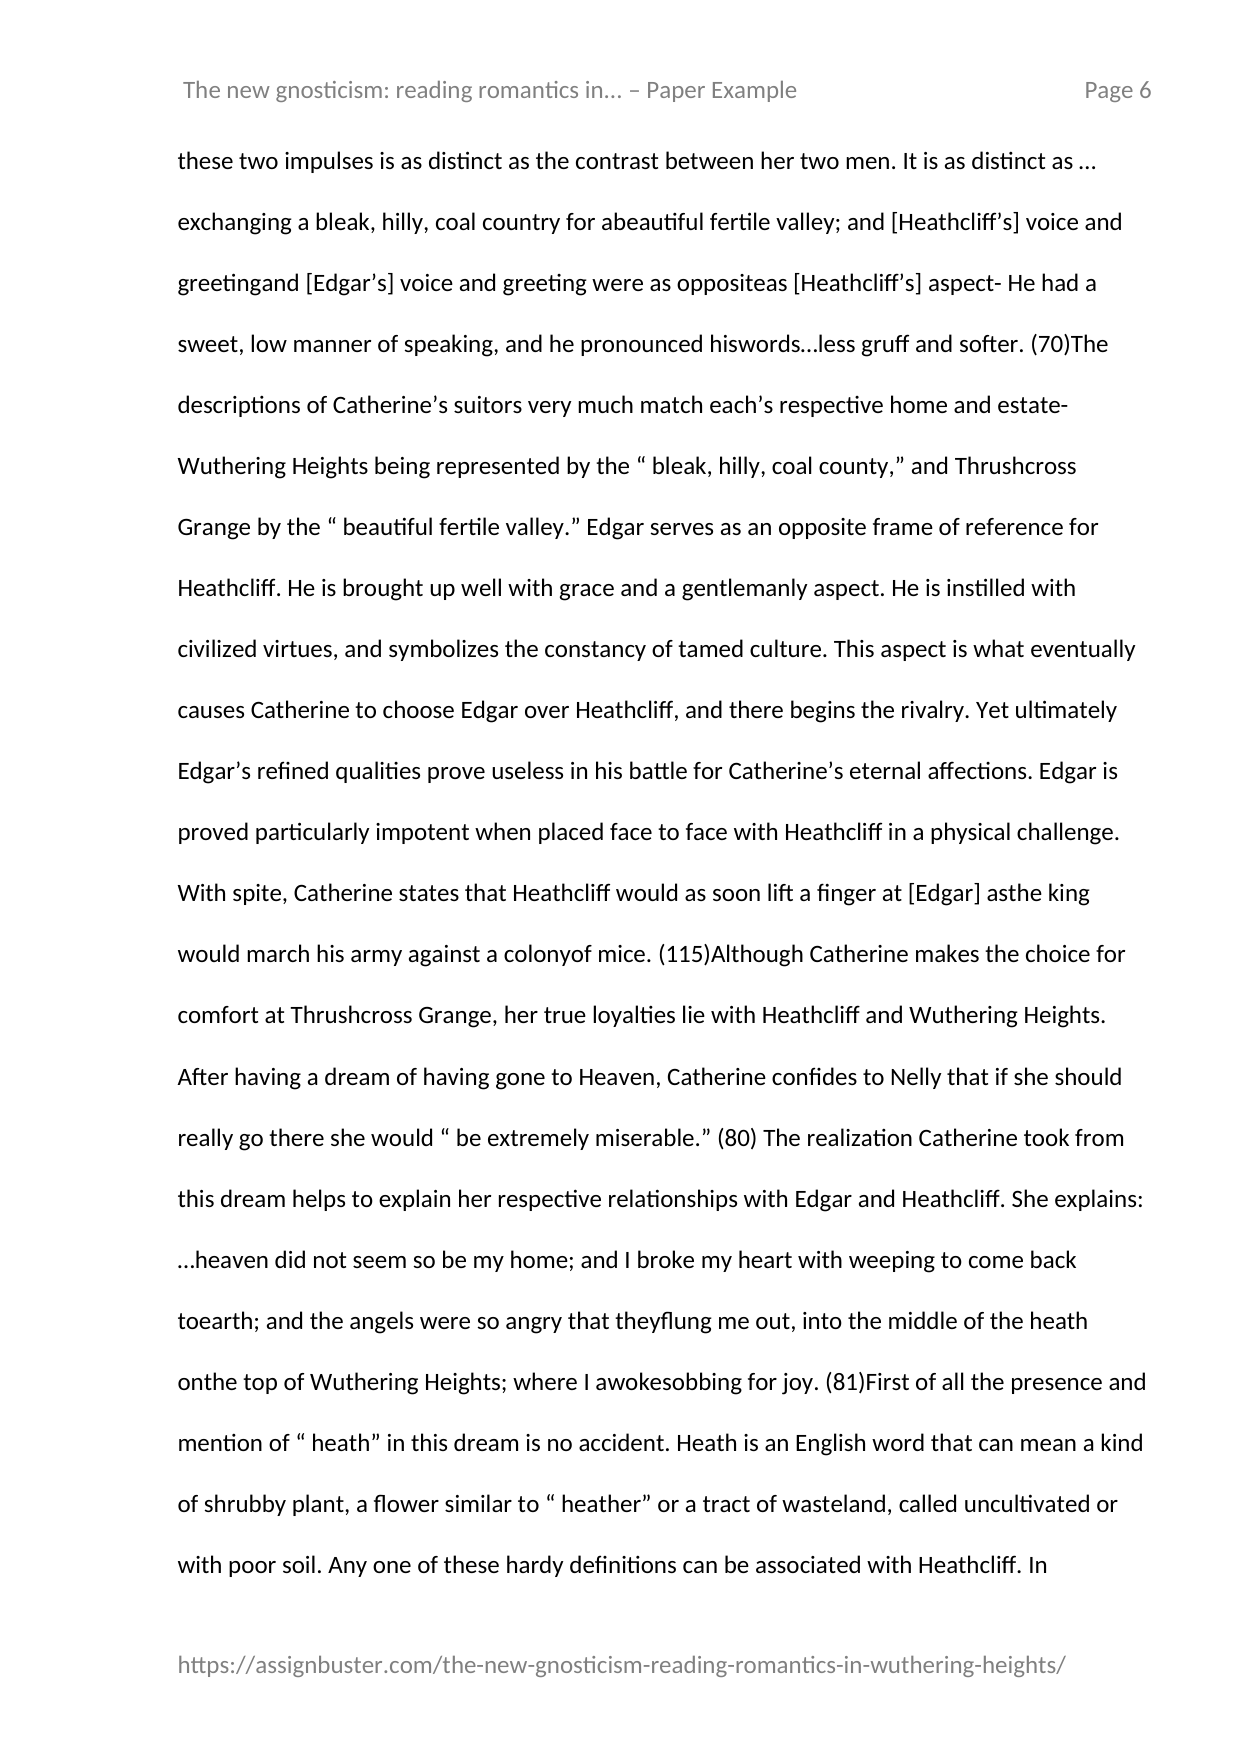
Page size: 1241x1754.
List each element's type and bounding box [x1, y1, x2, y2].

text [177, 145, 1152, 1579]
